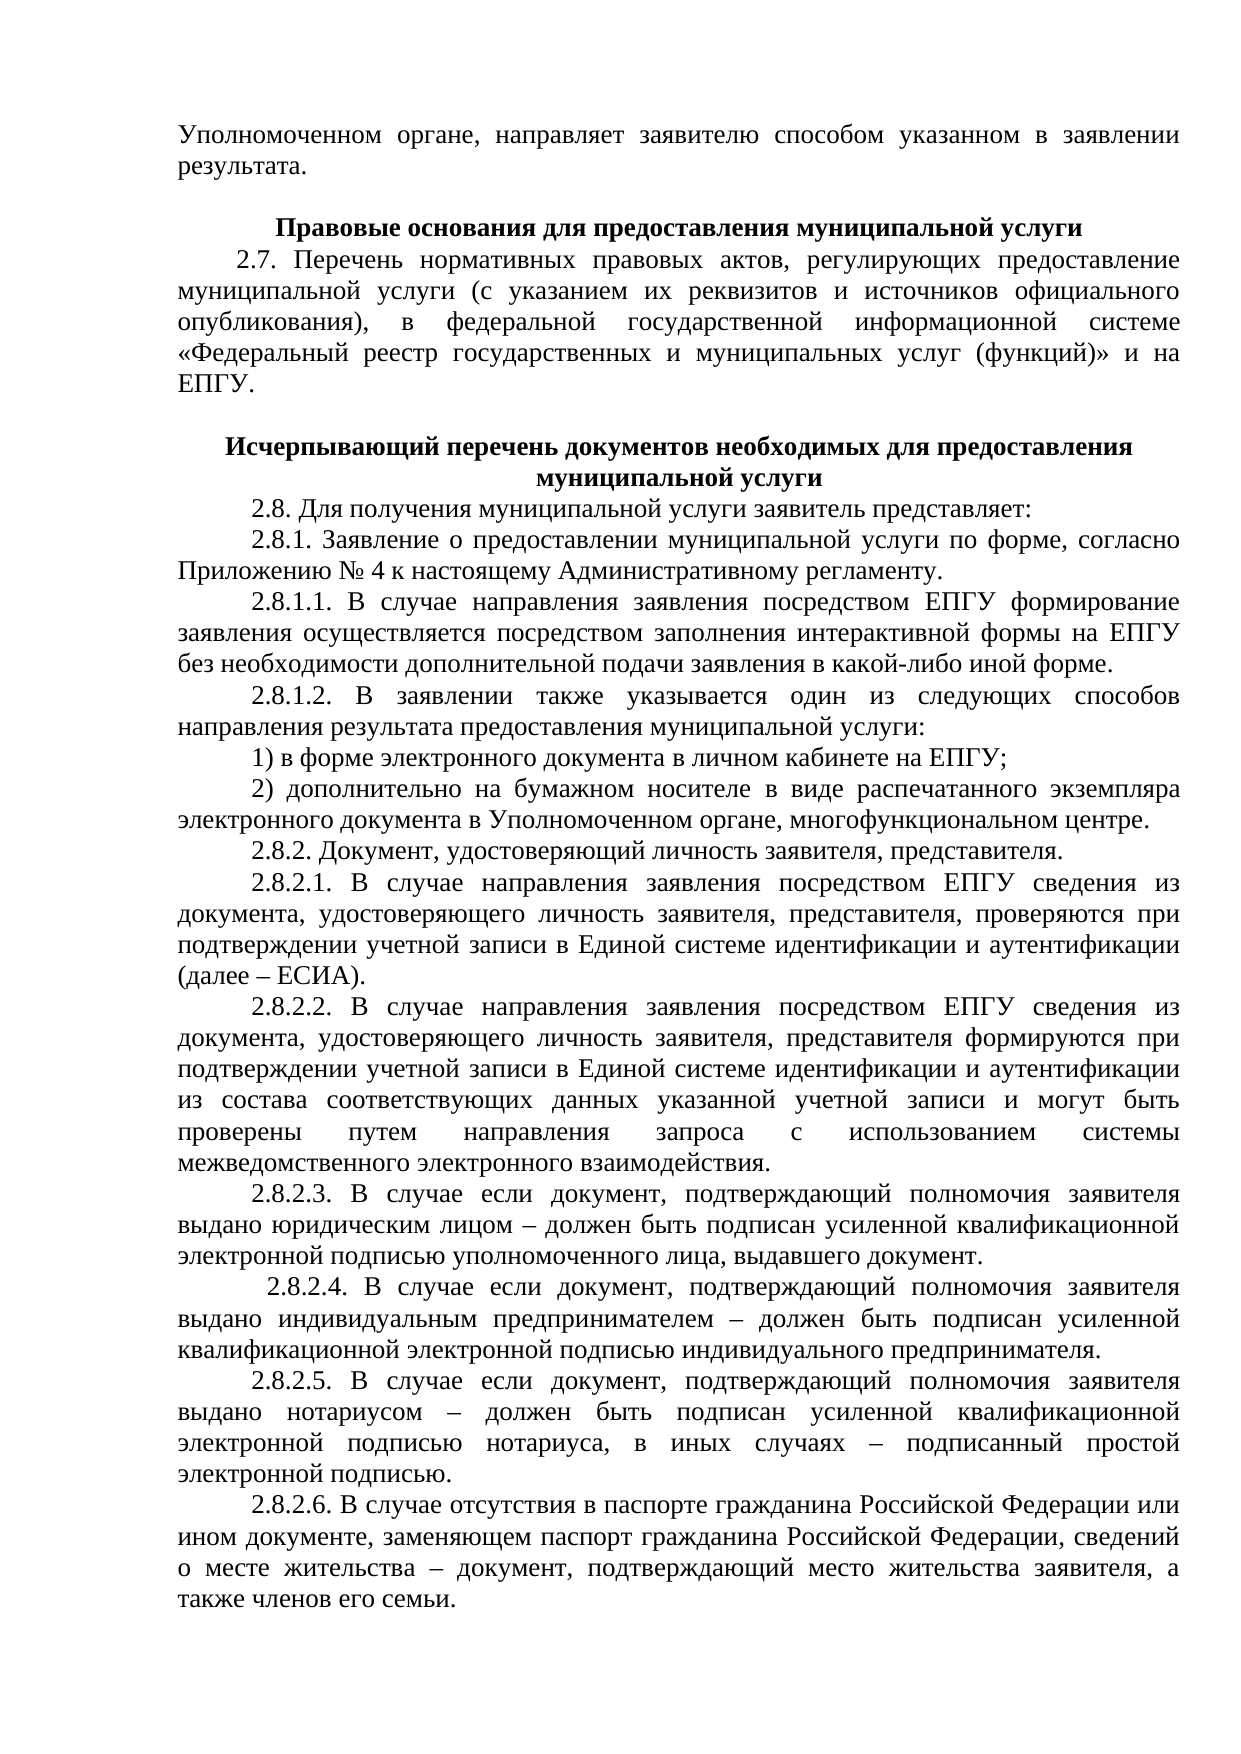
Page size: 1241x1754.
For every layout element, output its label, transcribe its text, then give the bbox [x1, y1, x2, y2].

text 2.7. Перечень нормативных правовых актов, регулирующих предоставление муниципальной услуги (с указанием их реквизитов и источников официального опубликования), в федеральной государственной информационной системе «Федеральный реестр государственных и муниципальных услуг (функций)» и на ЕПГУ. [177, 243, 1181, 398]
text 1) в форме электронного документа в личном кабинете на ЕПГУ; [177, 741, 1181, 772]
text 2.8.2.1. В случае направления заявления посредством ЕПГУ сведения из документа, удостоверяющего личность заявителя, представителя, проверяются при подтверждении учетной записи в Единой системе идентификации и аутентификации (далее – ЕСИА). [177, 866, 1181, 990]
text 2.8.2.4. В случае если документ, подтверждающий полномочия заявителя выдано индивидуальным предпринимателем – должен быть подписан усиленной квалификационной электронной подписью индивидуального предпринимателя. [177, 1271, 1181, 1364]
text 2) дополнительно на бумажном носителе в виде распечатанного экземпляра электронного документа в Уполномоченном органе, многофункциональном центре. [177, 772, 1181, 834]
text 2.8.2.5. В случае если документ, подтверждающий полномочия заявителя выдано нотариусом – должен быть подписан усиленной квалификационной электронной подписью нотариуса, в иных случаях – подписанный простой электронной подписью. [177, 1364, 1181, 1488]
text 2.8.2.6. В случае отсутствия в паспорте гражданина Российской Федерации или ином документе, заменяющем паспорт гражданина Российской Федерации, сведений о месте жительства – документ, подтверждающий место жительства заявителя, а также членов его семьи. [177, 1488, 1181, 1613]
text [177, 118, 1181, 180]
text 2.8.2.2. В случае направления заявления посредством ЕПГУ сведения из документа, удостоверяющего личность заявителя, представителя формируются при подтверждении учетной записи в Единой системе идентификации и аутентификации из состава соответствующих данных указанной учетной записи и могут быть проверены путем направления запроса с использованием системы межведомственного электронного взаимодействия. [177, 990, 1181, 1177]
text 2.8.2. Документ, удостоверяющий личность заявителя, представителя. [177, 834, 1181, 866]
text 2.8.1.2. В заявлении также указывается один из следующих способов направления результата предоставления муниципальной услуги: [177, 679, 1181, 741]
text 2.8.1.1. В случае направления заявления посредством ЕПГУ формирование заявления осуществляется посредством заполнения интерактивной формы на ЕПГУ без необходимости дополнительной подачи заявления в какой-либо иной форме. [177, 585, 1181, 679]
text 2.8.2.3. В случае если документ, подтверждающий полномочия заявителя выдано юридическим лицом – должен быть подписан усиленной квалификационной электронной подписью уполномоченного лица, выдавшего документ. [177, 1177, 1181, 1271]
text 2.8. Для получения муниципальной услуги заявитель представляет: [177, 492, 1181, 523]
text 2.8.1. Заявление о предоставлении муниципальной услуги по форме, согласно Приложению № 4 к настоящему Административному регламенту. [177, 523, 1181, 585]
text Исчерпывающий перечень документов необходимых для предоставления муниципальной услуги [177, 429, 1181, 492]
text Правовые основания для предоставления муниципальной услуги [177, 212, 1181, 243]
